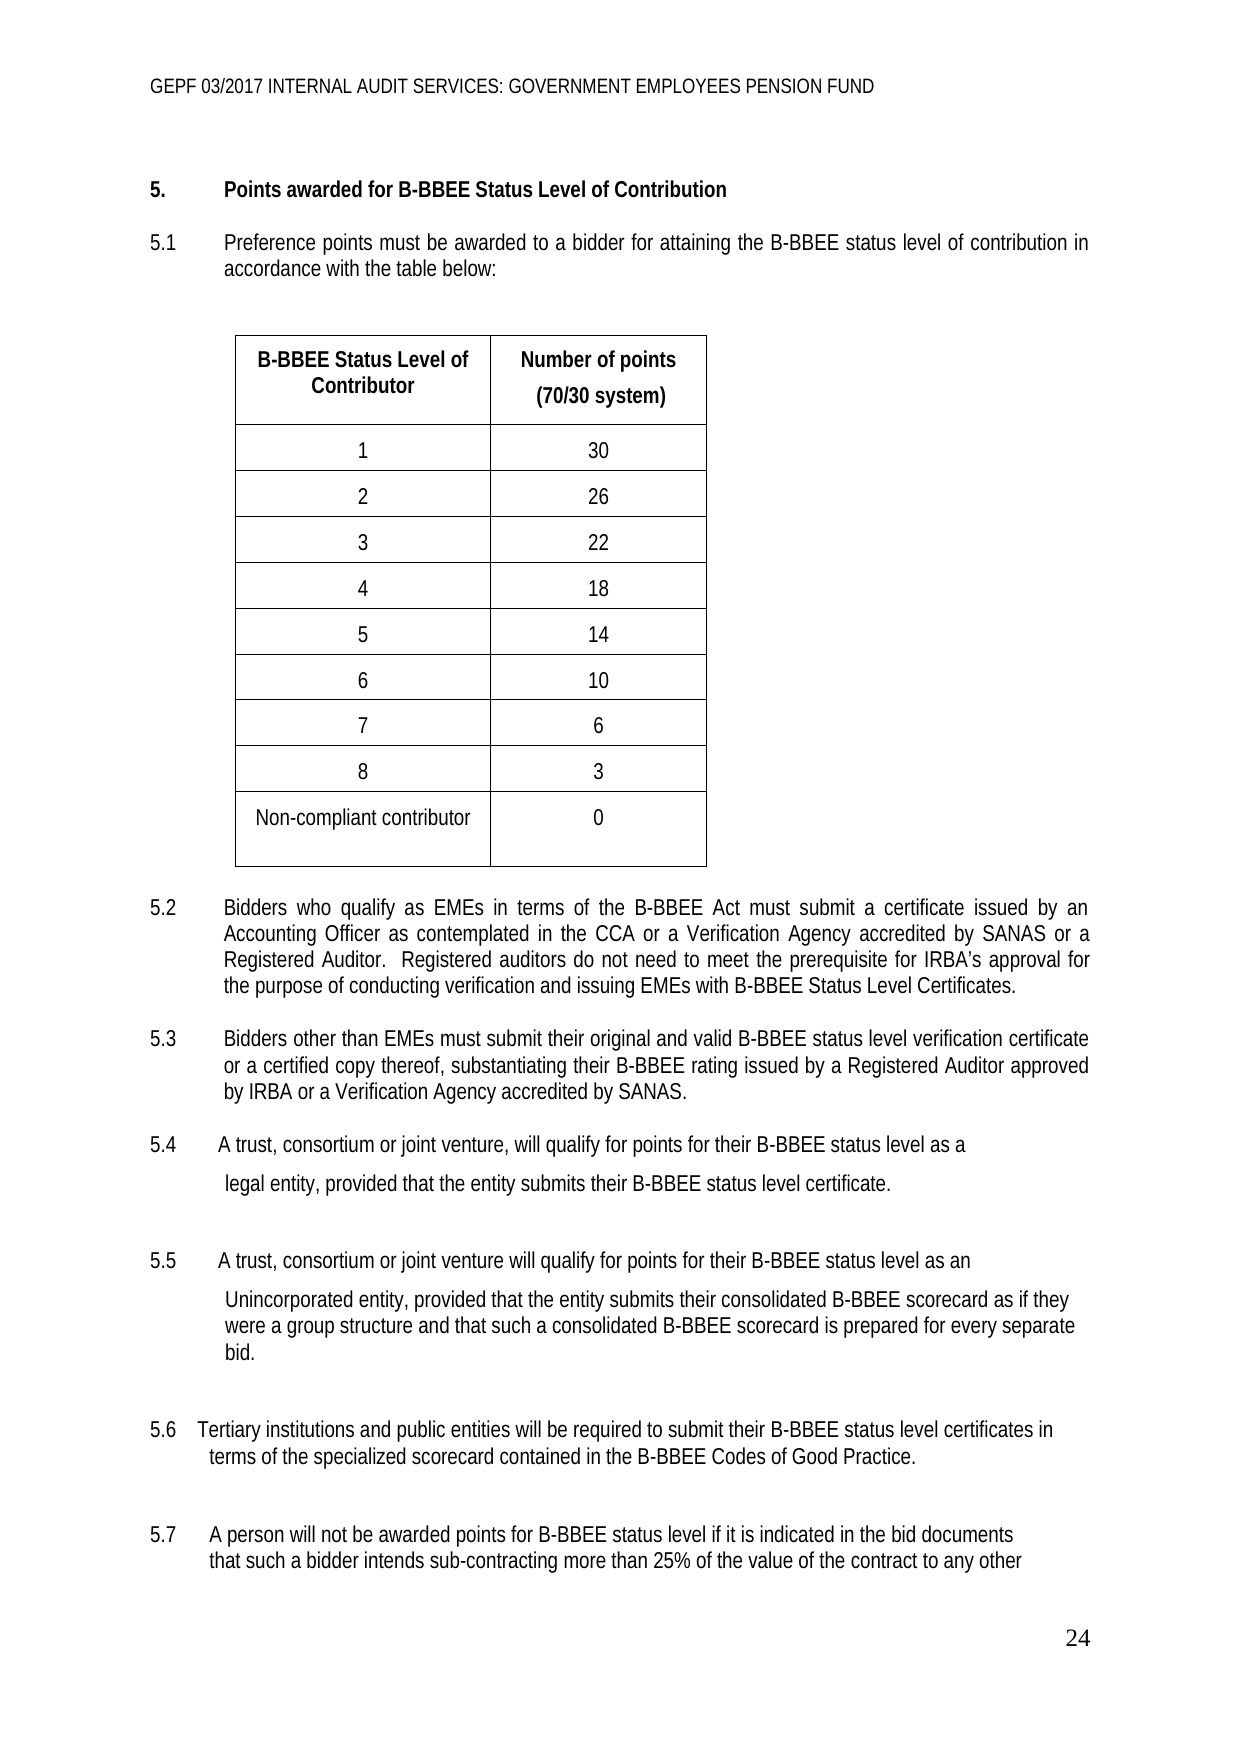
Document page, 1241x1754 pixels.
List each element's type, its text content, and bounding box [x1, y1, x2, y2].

table_cell 8 [236, 746, 490, 791]
text 5.6 Tertiary institutions and public entities will be required to submit their B-BBEE status level certificates in terms of the specialized scorecard contained in the B-BBEE Codes of Good Practice. [150, 1416, 1090, 1469]
text 5.1 Preference points must be awarded to a bidder for attaining the B-BBEE status level of contribution in accordance with the table below: [150, 229, 1090, 282]
list Points awarded for B-BBEE Status Level of Contribution [150, 176, 1090, 203]
table_cell 14 [491, 609, 706, 653]
table_cell 3 [491, 746, 706, 791]
table_cell 6 [236, 655, 490, 699]
text legal entity, provided that the entity submits their B-BBEE status level certificate. [150, 1169, 1090, 1196]
text 5.3 Bidders other than EMEs must submit their original and valid B-BBEE status level verification certificate or a certified copy thereof, substantiating their B-BBEE rating issued by a Registered Auditor approved by IRBA or a Verification Agency accredited by SANAS. [150, 1025, 1090, 1104]
text 5.2 Bidders who qualify as EMEs in terms of the B-BBEE Act must submit a certificate issued by an Accounting Officer as contemplated in the CCA or a Verification Agency accredited by SANAS or a Registered Auditor. Registered auditors do not need to meet the prerequisite for IRBA’s approval for the purpose of conducting verification and issuing EMEs with B-BBEE Status Level Certificates. [150, 893, 1090, 999]
table_cell 0 [491, 792, 706, 866]
table_cell 3 [236, 517, 490, 562]
table_cell 2 [236, 471, 490, 516]
table_cell 5 [236, 609, 490, 653]
table_cell 7 [236, 700, 490, 745]
table_cell 6 [491, 700, 706, 745]
table_header Number of points (70/30 system) [491, 336, 706, 424]
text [150, 1521, 1090, 1573]
table_cell Non-compliant contributor [236, 792, 490, 866]
table_header B-BBEE Status Level of Contributor [236, 336, 490, 424]
table_cell 22 [491, 517, 706, 562]
text 5.4 A trust, consortium or joint venture, will qualify for points for their B-BBEE status level as a [150, 1131, 1090, 1157]
text 5.5 A trust, consortium or joint venture will qualify for points for their B-BBEE status level as an [150, 1247, 1090, 1273]
table_cell 1 [236, 425, 490, 470]
table_cell 26 [491, 471, 706, 516]
table_cell 18 [491, 563, 706, 608]
table_cell 4 [236, 563, 490, 608]
table_cell 30 [491, 425, 706, 470]
text Unincorporated entity, provided that the entity submits their consolidated B-BBEE scorecard as if they were a group structure and that such a consolidated B-BBEE scorecard is prepared for every separate bid. [225, 1286, 1090, 1365]
table_cell 10 [491, 655, 706, 699]
